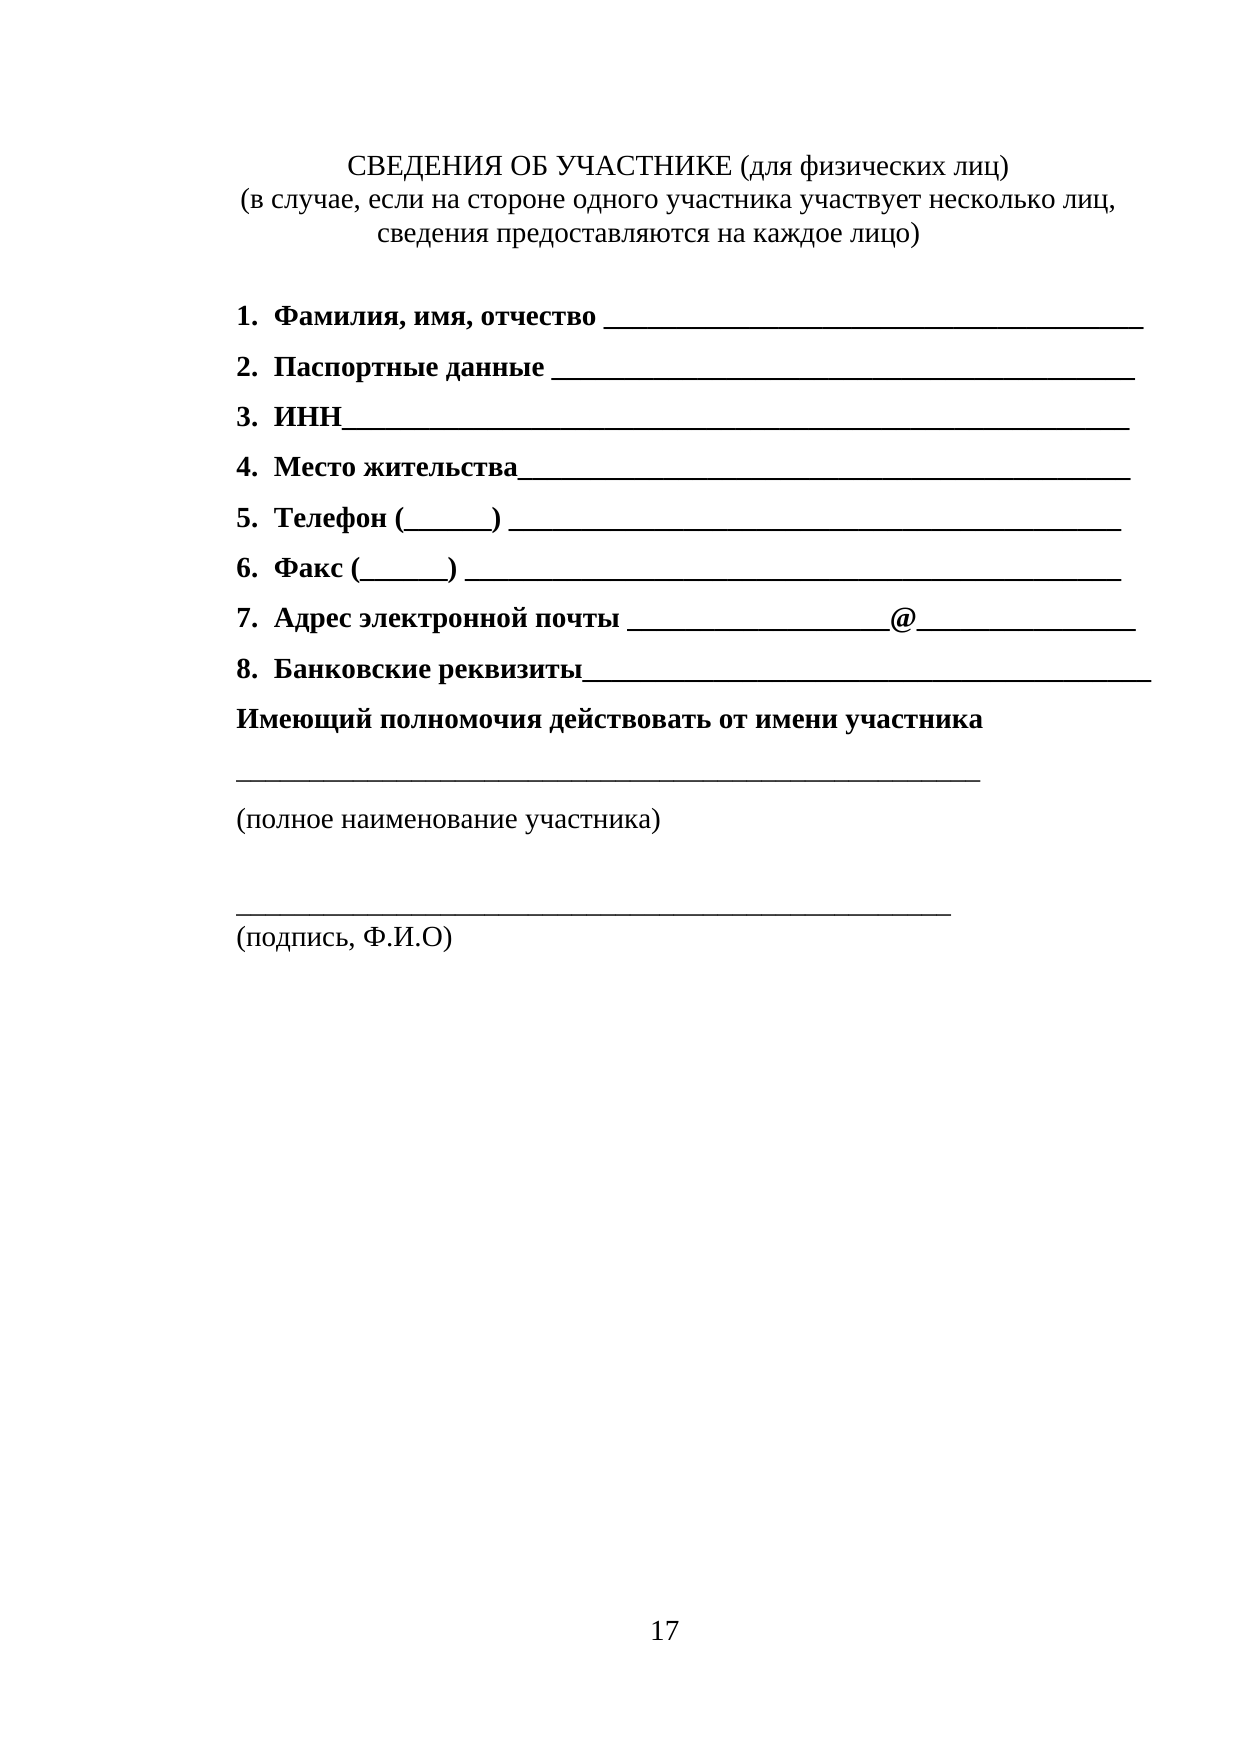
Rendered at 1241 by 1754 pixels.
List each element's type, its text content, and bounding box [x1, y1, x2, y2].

list Банковские реквизиты_______________________________________ [236, 651, 1152, 684]
text СВЕДЕНИЯ ОБ УЧАСТНИКЕ (для физических лиц) [177, 148, 1120, 181]
list Факс (______) _____________________________________________ [236, 550, 1152, 584]
list Место жительства__________________________________________ [236, 449, 1152, 483]
list Адрес электронной почты __________________@_______________ [236, 600, 1152, 634]
text _________________________________________________ [177, 886, 1152, 919]
text ___________________________________________________ [177, 751, 1152, 785]
list Телефон (______) __________________________________________ [236, 500, 1152, 533]
list Паспортные данные ________________________________________ [236, 349, 1152, 382]
list Фамилия, имя, отчество _____________________________________ [236, 298, 1152, 332]
text (в случае, если на стороне одного участника участвует несколько лиц, сведения предоставляются на каждое лицо) [177, 181, 1120, 248]
text (подпись, Ф.И.О) [177, 919, 1152, 953]
list ИНН______________________________________________________ [236, 399, 1152, 433]
text Имеющий полномочия действовать от имени участника [177, 701, 1152, 734]
text (полное наименование участника) [177, 802, 1152, 835]
